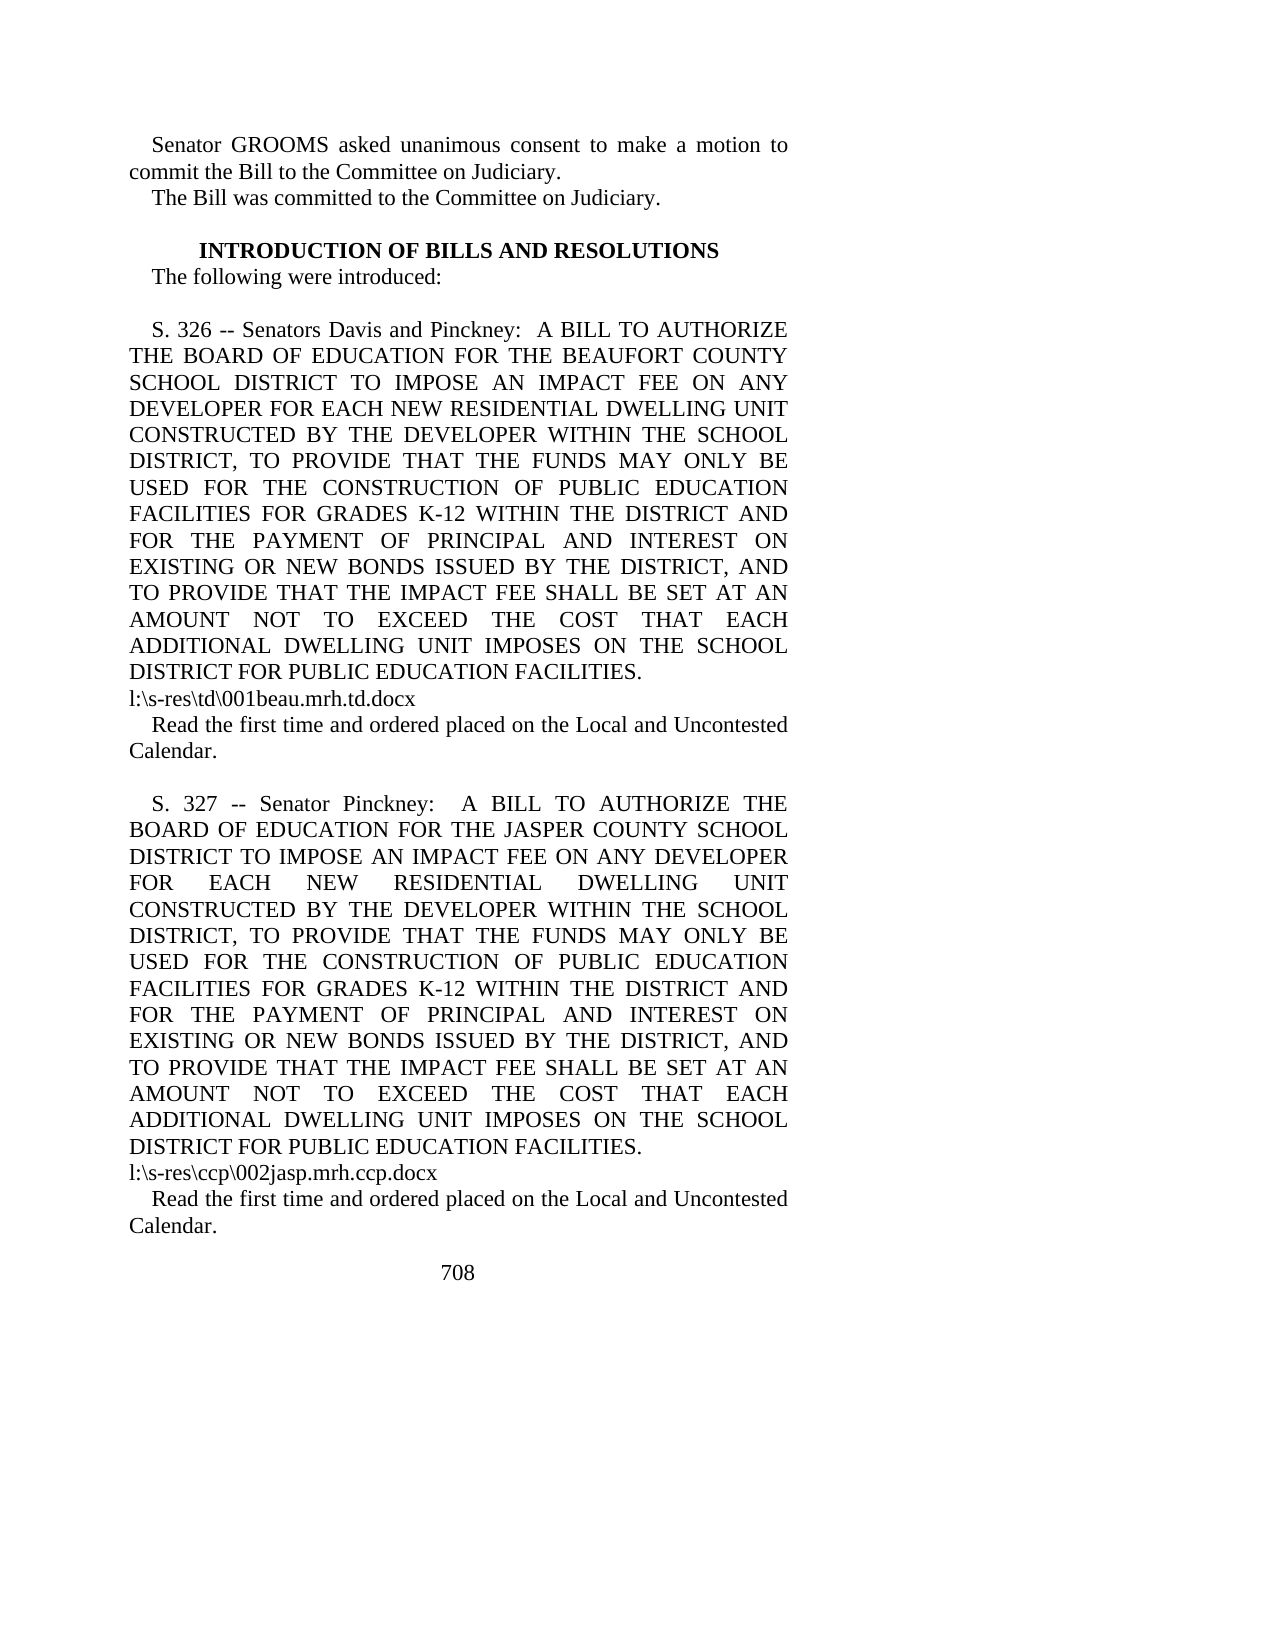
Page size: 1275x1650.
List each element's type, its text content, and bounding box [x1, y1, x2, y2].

text Read the first time and ordered placed on the Local and Uncontested Calendar. [129, 1186, 789, 1238]
text Senator GROOMS asked unanimous consent to make a motion to commit the Bill to the Committee on Judiciary. [129, 131, 789, 184]
text l:\s-res\td\001beau.mrh.td.docx [129, 685, 789, 711]
text S. 326 -- Senators Davis and Pinckney: A BILL TO AUTHORIZE THE BOARD OF EDUCATION FOR THE BEAUFORT COUNTY SCHOOL DISTRICT TO IMPOSE AN IMPACT FEE ON ANY DEVELOPER FOR EACH NEW RESIDENTIAL DWELLING UNIT CONSTRUCTED BY THE DEVELOPER WITHIN THE SCHOOL DISTRICT, TO PROVIDE THAT THE FUNDS MAY ONLY BE USED FOR THE CONSTRUCTION OF PUBLIC EDUCATION FACILITIES FOR GRADES K-12 WITHIN THE DISTRICT AND FOR THE PAYMENT OF PRINCIPAL AND INTEREST ON EXISTING OR NEW BONDS ISSUED BY THE DISTRICT, AND TO PROVIDE THAT THE IMPACT FEE SHALL BE SET AT AN AMOUNT NOT TO EXCEED THE COST THAT EACH ADDITIONAL DWELLING UNIT IMPOSES ON THE SCHOOL DISTRICT FOR PUBLIC EDUCATION FACILITIES. [129, 316, 789, 685]
text l:\s-res\ccp\002jasp.mrh.ccp.docx [129, 1159, 789, 1186]
text The following were introduced: [129, 263, 789, 289]
text S. 327 -- Senator Pinckney: A BILL TO AUTHORIZE THE BOARD OF EDUCATION FOR THE JASPER COUNTY SCHOOL DISTRICT TO IMPOSE AN IMPACT FEE ON ANY DEVELOPER FOR EACH NEW RESIDENTIAL DWELLING UNIT CONSTRUCTED BY THE DEVELOPER WITHIN THE SCHOOL DISTRICT, TO PROVIDE THAT THE FUNDS MAY ONLY BE USED FOR THE CONSTRUCTION OF PUBLIC EDUCATION FACILITIES FOR GRADES K-12 WITHIN THE DISTRICT AND FOR THE PAYMENT OF PRINCIPAL AND INTEREST ON EXISTING OR NEW BONDS ISSUED BY THE DISTRICT, AND TO PROVIDE THAT THE IMPACT FEE SHALL BE SET AT AN AMOUNT NOT TO EXCEED THE COST THAT EACH ADDITIONAL DWELLING UNIT IMPOSES ON THE SCHOOL DISTRICT FOR PUBLIC EDUCATION FACILITIES. [129, 790, 789, 1159]
text INTRODUCTION OF BILLS AND RESOLUTIONS [129, 237, 789, 263]
text Read the first time and ordered placed on the Local and Uncontested Calendar. [129, 711, 789, 764]
text The Bill was committed to the Committee on Judiciary. [129, 184, 789, 210]
